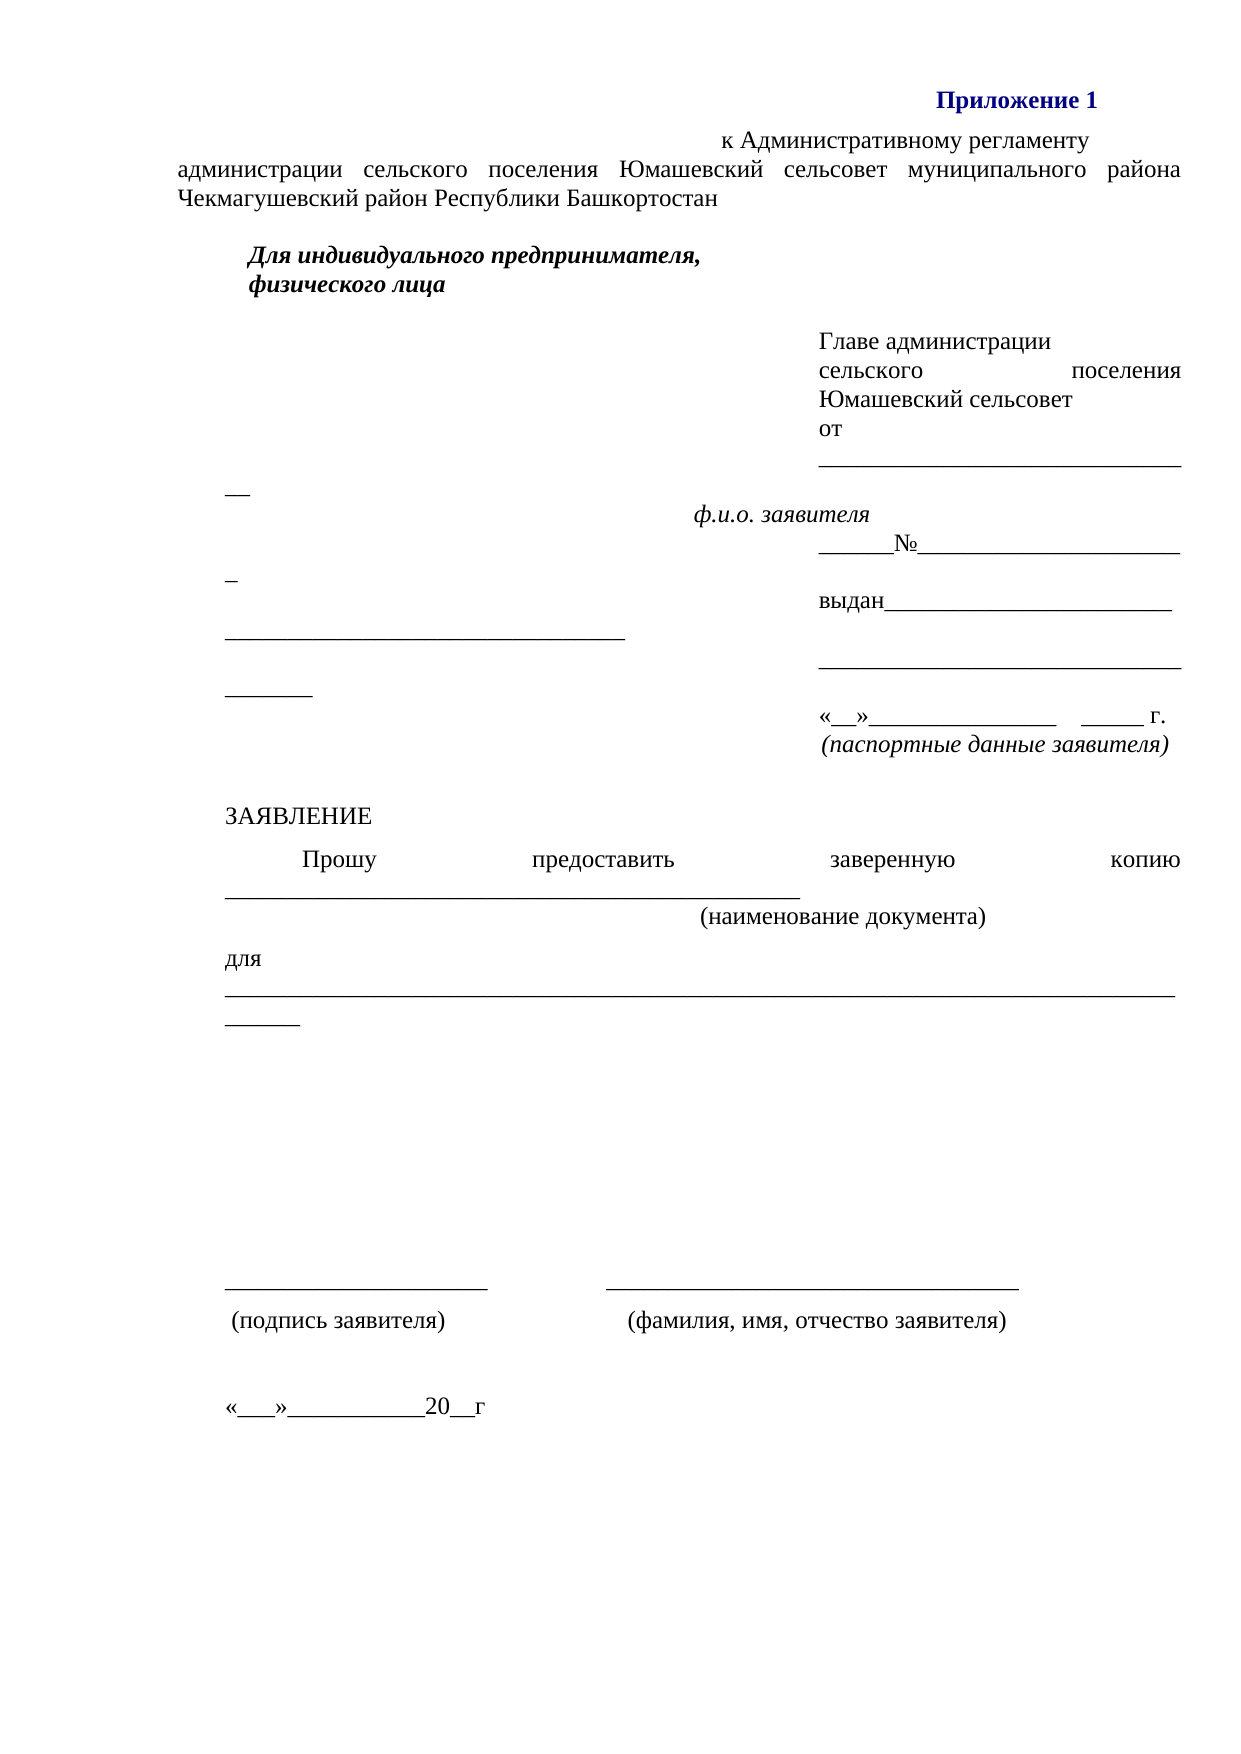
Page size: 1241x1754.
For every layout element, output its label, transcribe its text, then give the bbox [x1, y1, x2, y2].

text Для индивидуального предпринимателя, [248, 240, 1181, 269]
text администрации сельского поселения Юмашевский сельсовет муниципального района Чекмагушевский район Республики Башкортостан [177, 154, 1181, 211]
text _____________________ _________________________________ [225, 1264, 1181, 1293]
text к Административному регламенту [177, 125, 1181, 154]
text ф.и.о. заявителя [620, 499, 1181, 528]
text выдан_______________________________________________________ [225, 585, 1181, 643]
text физического лица [248, 269, 1181, 298]
text (подпись заявителя) (фамилия, имя, отчество заявителя) [225, 1305, 1181, 1334]
text ЗАЯВЛЕНИЕ [225, 801, 1181, 829]
text Прошу предоставить заверенную копию ______________________________________________ [225, 844, 1181, 901]
text (паспортные данные заявителя) [177, 729, 1181, 758]
text «___»___________20__г [225, 1391, 1181, 1420]
text от [818, 413, 1181, 441]
text ______№______________________ [225, 528, 1181, 585]
subtitle Приложение 1 [267, 85, 1181, 114]
text Главе администрации [818, 326, 1181, 355]
text (наименование документа) [225, 901, 1181, 930]
text сельского поселения Юмашевский сельсовет [818, 355, 1181, 413]
text ____________________________________ [225, 643, 1181, 700]
text _______________________________ [225, 441, 1181, 499]
text для __________________________________________________________________________________ [225, 943, 1181, 1029]
text «__»_______________ _____ г. [225, 700, 1181, 729]
